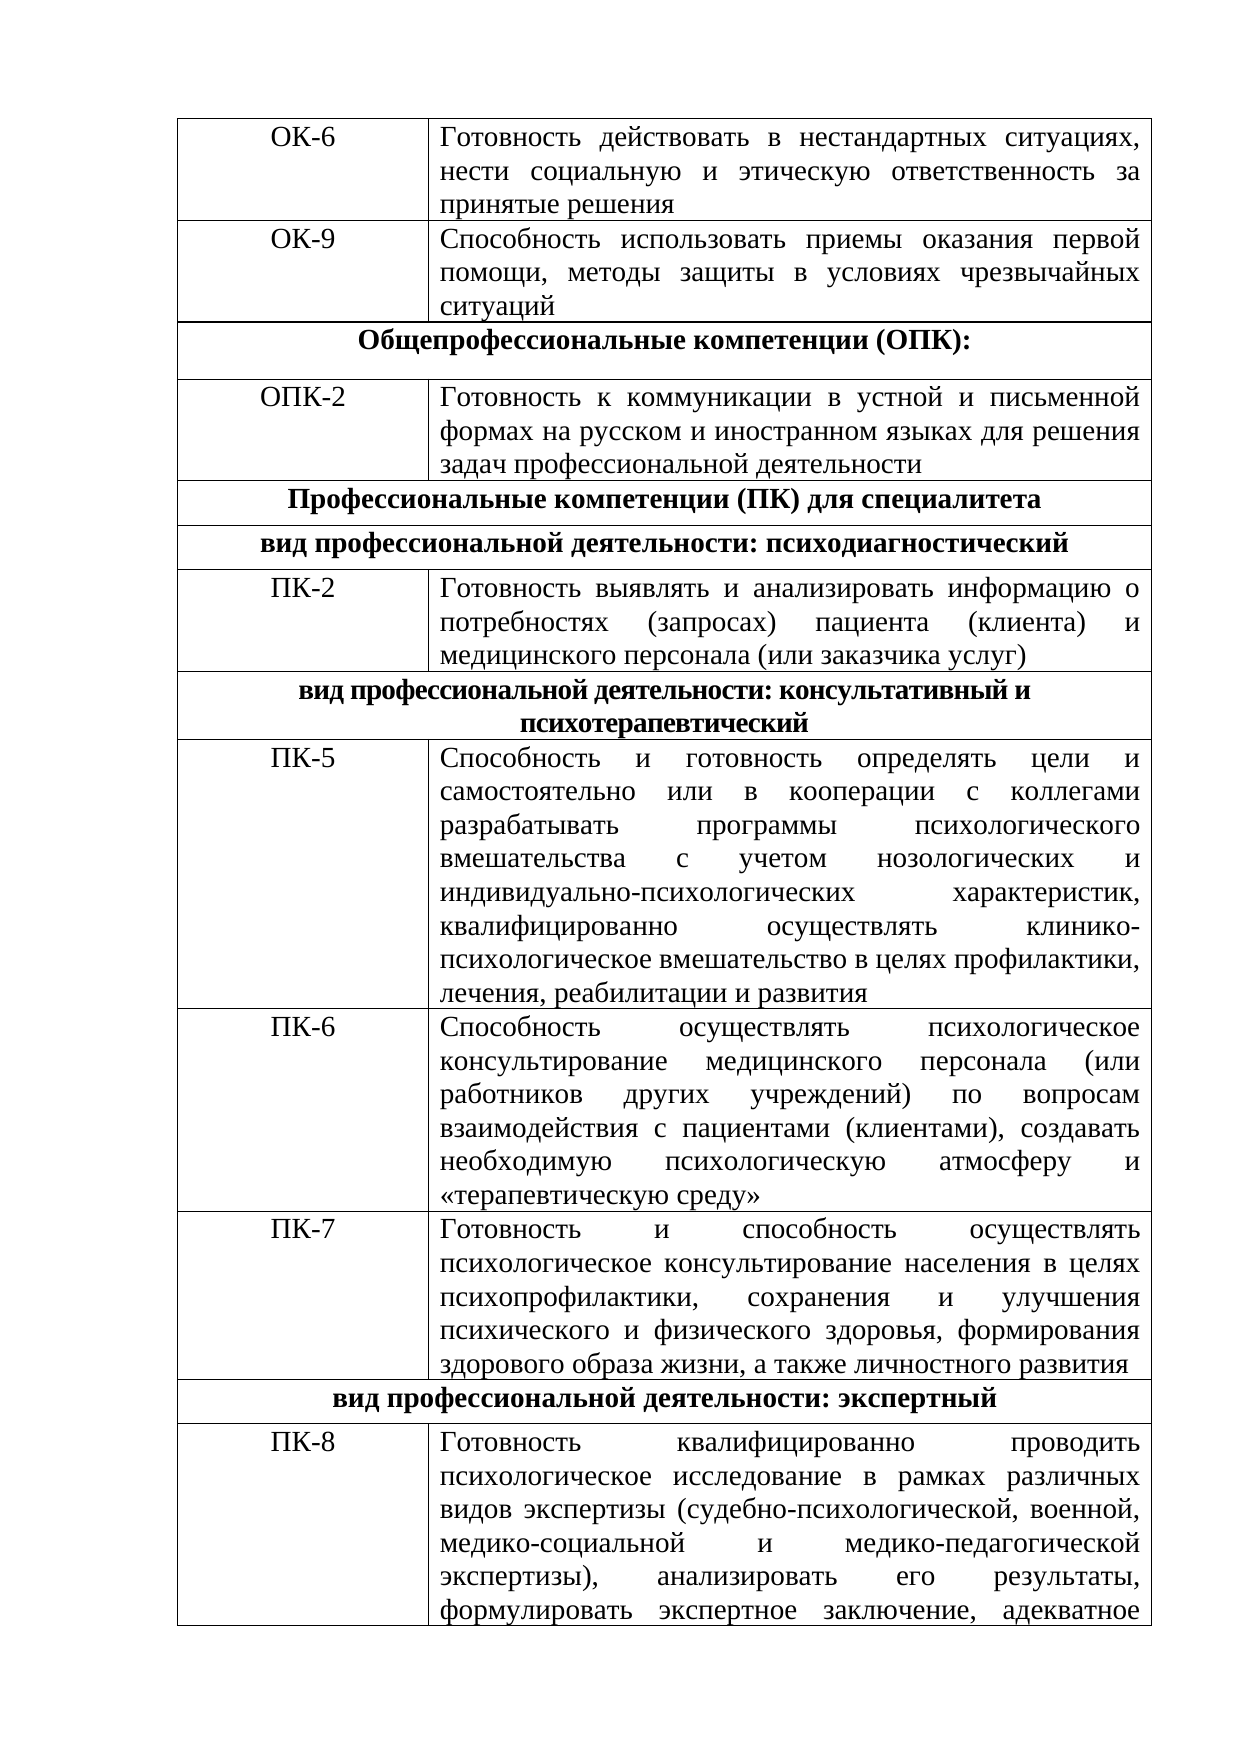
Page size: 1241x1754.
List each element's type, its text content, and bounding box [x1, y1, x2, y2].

table_cell Профессиональные компетенции (ПК) для специалитета [178, 481, 1151, 524]
table_cell вид профессиональной деятельности: экспертный [178, 1380, 1151, 1423]
table_cell вид профессиональной деятельности: психодиагностический [178, 526, 1151, 569]
table_cell ОПК-2 [178, 380, 428, 480]
table_cell Готовность выявлять и анализировать информацию о потребностях (запросах) пациента (клиента) и медицинского персонала (или заказчика услуг) [429, 570, 1151, 671]
table_cell ПК-6 [178, 1009, 428, 1211]
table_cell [429, 1424, 1151, 1625]
table_cell вид профессиональной деятельности: консультативный и психотерапевтический [178, 672, 1151, 739]
table_cell Общепрофессиональные компетенции (ОПК): [178, 323, 1151, 378]
table_cell ПК-2 [178, 570, 428, 671]
table_cell Способность использовать приемы оказания первой помощи, методы защиты в условиях чрезвычайных ситуаций [429, 221, 1151, 321]
table_cell ПК-7 [178, 1212, 428, 1379]
table_cell ОК-6 [178, 119, 428, 220]
table_cell Готовность действовать в нестандартных ситуациях, нести социальную и этическую ответственность за принятые решения [429, 119, 1151, 220]
table_cell Способность осуществлять психологическое консультирование медицинского персонала (или работников других учреждений) по вопросам взаимодействия с пациентами (клиентами), создавать необходимую психологическую атмосферу и «терапевтическую среду» [429, 1009, 1151, 1211]
table_cell Готовность и способность осуществлять психологическое консультирование населения в целях психопрофилактики, сохранения и улучшения психического и физического здоровья, формирования здорового образа жизни, а также личностного развития [429, 1212, 1151, 1379]
table_cell ПК-8 [178, 1424, 428, 1625]
table_cell ПК-5 [178, 740, 428, 1008]
table_cell Готовность к коммуникации в устной и письменной формах на русском и иностранном языках для решения задач профессиональной деятельности [429, 380, 1151, 480]
table_cell ОК-9 [178, 221, 428, 321]
table_cell Способность и готовность определять цели и самостоятельно или в кооперации с коллегами разрабатывать программы психологического вмешательства с учетом нозологических и индивидуально-психологических характеристик, квалифицированно осуществлять клинико-психологическое вмешательство в целях профилактики, лечения, реабилитации и развития [429, 740, 1151, 1008]
